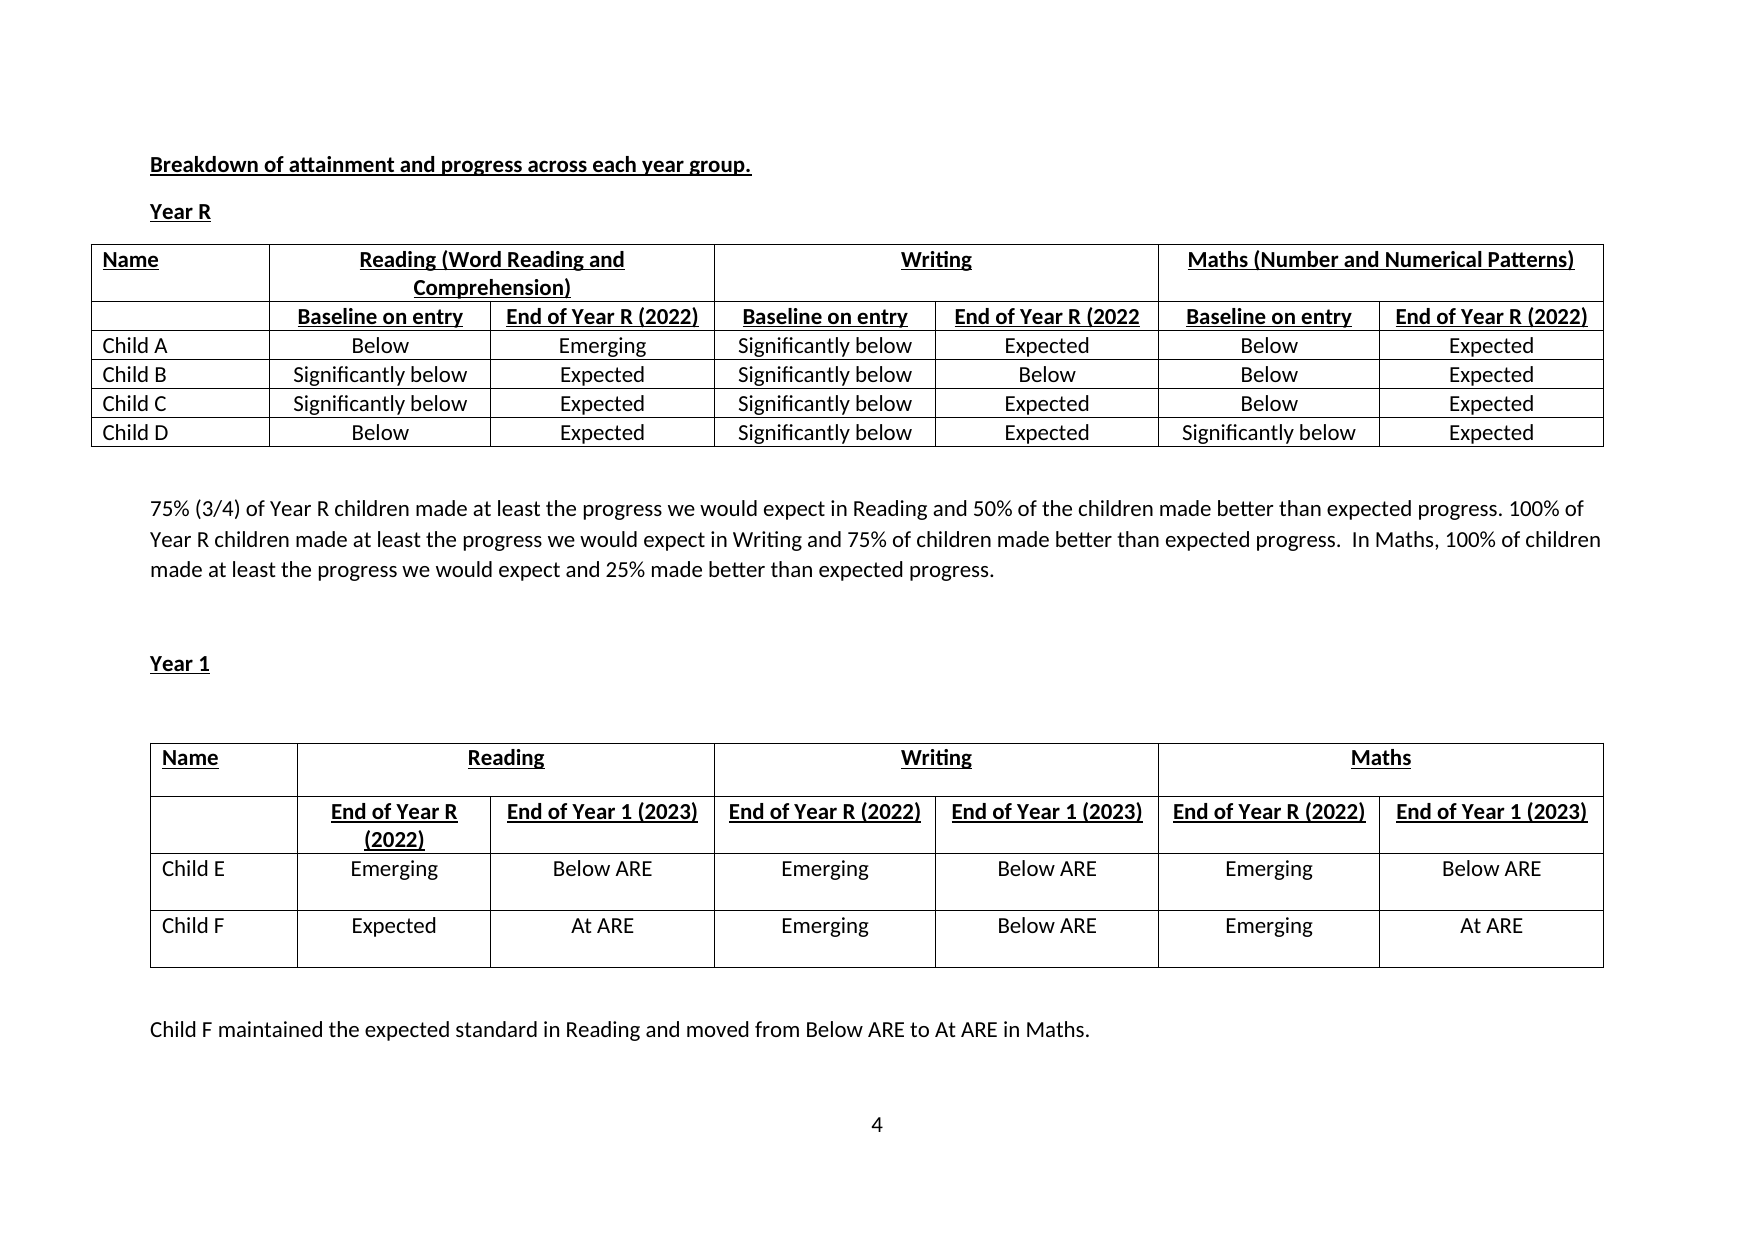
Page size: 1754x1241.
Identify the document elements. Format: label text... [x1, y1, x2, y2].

table_cell Child A [92, 331, 269, 359]
table_cell Baseline on entry [1159, 302, 1379, 330]
table_cell At ARE [491, 911, 714, 967]
table_cell Below ARE [491, 854, 714, 910]
table_cell Significantly below [715, 418, 935, 446]
table_cell End of Year R (2022) [1159, 797, 1379, 853]
table_cell Expected [1380, 360, 1603, 388]
table_cell Below [1159, 331, 1379, 359]
table_cell End of Year 1 (2023) [936, 797, 1158, 853]
table_cell Expected [1380, 418, 1603, 446]
table_cell Expected [936, 331, 1158, 359]
table_cell End of Year 1 (2023) [491, 797, 714, 853]
table_cell End of Year 1 (2023) [1380, 797, 1603, 853]
table_cell Child E [151, 854, 297, 910]
table_cell Below [1159, 389, 1379, 417]
table_cell Expected [491, 418, 714, 446]
table_cell End of Year R (2022) [715, 797, 935, 853]
table_cell Expected [936, 389, 1158, 417]
table_header Writing [715, 744, 1158, 796]
table_cell End of Year R (2022 [936, 302, 1158, 330]
table_cell Emerging [1159, 854, 1379, 910]
table_cell Significantly below [715, 331, 935, 359]
table_cell Emerging [715, 854, 935, 910]
text Year R [150, 197, 1604, 225]
table_header Maths [1159, 744, 1603, 796]
table_cell Child D [92, 418, 269, 446]
table_cell Emerging [715, 911, 935, 967]
text Breakdown of attainment and progress across each year group. [150, 150, 1604, 178]
table_cell Expected [1380, 331, 1603, 359]
table_cell Emerging [1159, 911, 1379, 967]
table_cell Expected [298, 911, 490, 967]
table_cell [92, 302, 269, 330]
table_cell Expected [491, 360, 714, 388]
table_cell [151, 797, 297, 853]
table_header Reading [298, 744, 714, 796]
table_cell End of Year R (2022) [1380, 302, 1603, 330]
table_cell Child C [92, 389, 269, 417]
table_cell Below ARE [936, 854, 1158, 910]
table_cell Expected [1380, 389, 1603, 417]
table_cell Baseline on entry [715, 302, 935, 330]
text Child F maintained the expected standard in Reading and moved from Below ARE to At ARE in Maths. [150, 1015, 1604, 1043]
table_header Maths (Number and Numerical Patterns) [1159, 245, 1603, 301]
table_cell Significantly below [715, 389, 935, 417]
table_cell Below [270, 418, 490, 446]
table_cell Significantly below [715, 360, 935, 388]
table_cell Below [936, 360, 1158, 388]
table_header Name [151, 744, 297, 796]
table_header Name [92, 245, 269, 301]
table_cell At ARE [1380, 911, 1603, 967]
table_cell Emerging [298, 854, 490, 910]
table_cell End of Year R (2022) [298, 797, 490, 853]
table_cell Expected [491, 389, 714, 417]
table_cell Child B [92, 360, 269, 388]
table_cell Child F [151, 911, 297, 967]
text 75% (3/4) of Year R children made at least the progress we would expect in Reading and 50% of the children made better than expected progress. 100% of Year R children made at least the progress we would expect in Writing and 75% of children made better than expected progress. In Maths, 100% of children made at least the progress we would expect and 25% made better than expected progress. [150, 494, 1604, 583]
table_cell Below [270, 331, 490, 359]
table_cell Significantly below [1159, 418, 1379, 446]
table_cell Below ARE [936, 911, 1158, 967]
text Year 1 [150, 649, 1604, 677]
table_header Reading (Word Reading and Comprehension) [270, 245, 714, 301]
table_header Writing [715, 245, 1158, 301]
table_cell Significantly below [270, 389, 490, 417]
table_cell End of Year R (2022) [491, 302, 714, 330]
table_cell Emerging [491, 331, 714, 359]
table_cell Expected [936, 418, 1158, 446]
table_cell Below [1159, 360, 1379, 388]
table_cell Below ARE [1380, 854, 1603, 910]
table_cell Baseline on entry [270, 302, 490, 330]
table_cell Significantly below [270, 360, 490, 388]
